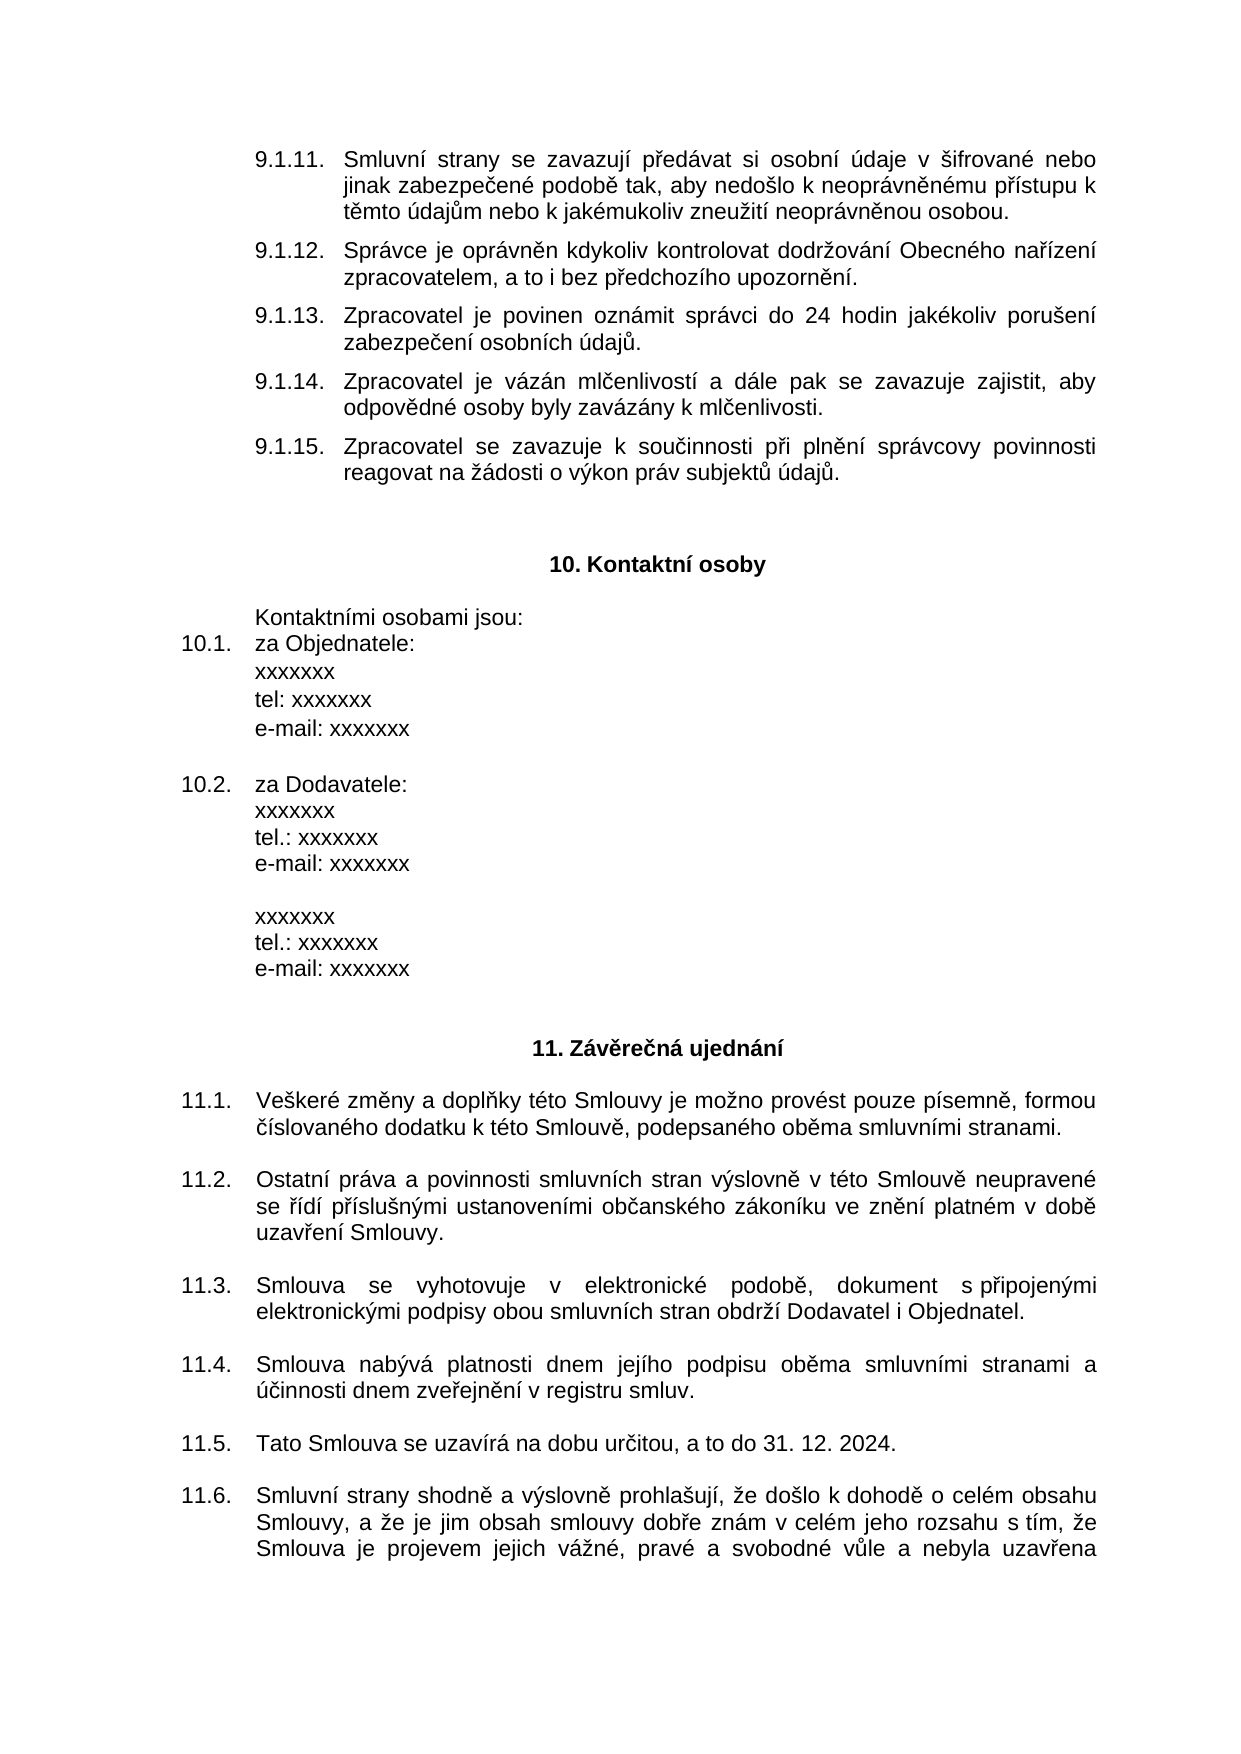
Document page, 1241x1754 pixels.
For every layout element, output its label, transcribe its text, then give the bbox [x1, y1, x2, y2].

text tel: xxxxxxx [254, 686, 1097, 713]
text xxxxxxx [254, 658, 1097, 684]
text xxxxxxx [254, 903, 1097, 929]
list Smlouva nabývá platnosti dnem jejího podpisu oběma smluvními stranami a účinnosti dnem zveřejnění v registru smluv. [181, 1351, 1097, 1403]
list Zpracovatel se zavazuje k součinnosti při plnění správcovy povinnosti reagovat na žádosti o výkon práv subjektů údajů. [254, 433, 1097, 486]
list za Dodavatele: [181, 771, 1097, 797]
list Kontaktní osoby [218, 551, 1097, 577]
text tel.: xxxxxxx [254, 824, 1097, 850]
list Zpracovatel je vázán mlčenlivostí a dále pak se zavazuje zajistit, aby odpovědné osoby byly zavázány k mlčenlivosti. [254, 368, 1097, 420]
list Správce je oprávněn kdykoliv kontrolovat dodržování Obecného nařízení zpracovatelem, a to i bez předchozího upozornění. [254, 237, 1097, 290]
list za Objednatele: [181, 630, 1097, 656]
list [181, 1482, 1097, 1562]
list Ostatní práva a povinnosti smluvních stran výslovně v této Smlouvě neupravené se řídí příslušnými ustanoveními občanského zákoníku ve znění platném v době uzavření Smlouvy. [181, 1166, 1097, 1245]
text e-mail: xxxxxxx [254, 714, 1097, 741]
text Kontaktními osobami jsou: [181, 603, 1097, 630]
list Smlouva se vyhotovuje v elektronické podobě, dokument s připojenými elektronickými podpisy obou smluvních stran obdrží Dodavatel i Objednatel. [181, 1272, 1097, 1324]
list Závěrečná ujednání [218, 1034, 1097, 1061]
text xxxxxxx [254, 797, 1097, 824]
list Veškeré změny a doplňky této Smlouvy je možno provést pouze písemně, formou číslovaného dodatku k této Smlouvě, podepsaného oběma smluvními stranami. [181, 1087, 1097, 1140]
text e-mail: xxxxxxx [254, 850, 1097, 876]
list Smluvní strany se zavazují předávat si osobní údaje v šifrované nebo jinak zabezpečené podobě tak, aby nedošlo k neoprávněnému přístupu k těmto údajům nebo k jakémukoliv zneužití neoprávněnou osobou. [254, 146, 1097, 225]
list Zpracovatel je povinen oznámit správci do 24 hodin jakékoliv porušení zabezpečení osobních údajů. [254, 302, 1097, 355]
text tel.: xxxxxxx [254, 929, 1097, 955]
list Tato Smlouva se uzavírá na dobu určitou, a to do 31. 12. 2024. [181, 1430, 1097, 1456]
text e-mail: xxxxxxx [254, 955, 1097, 982]
